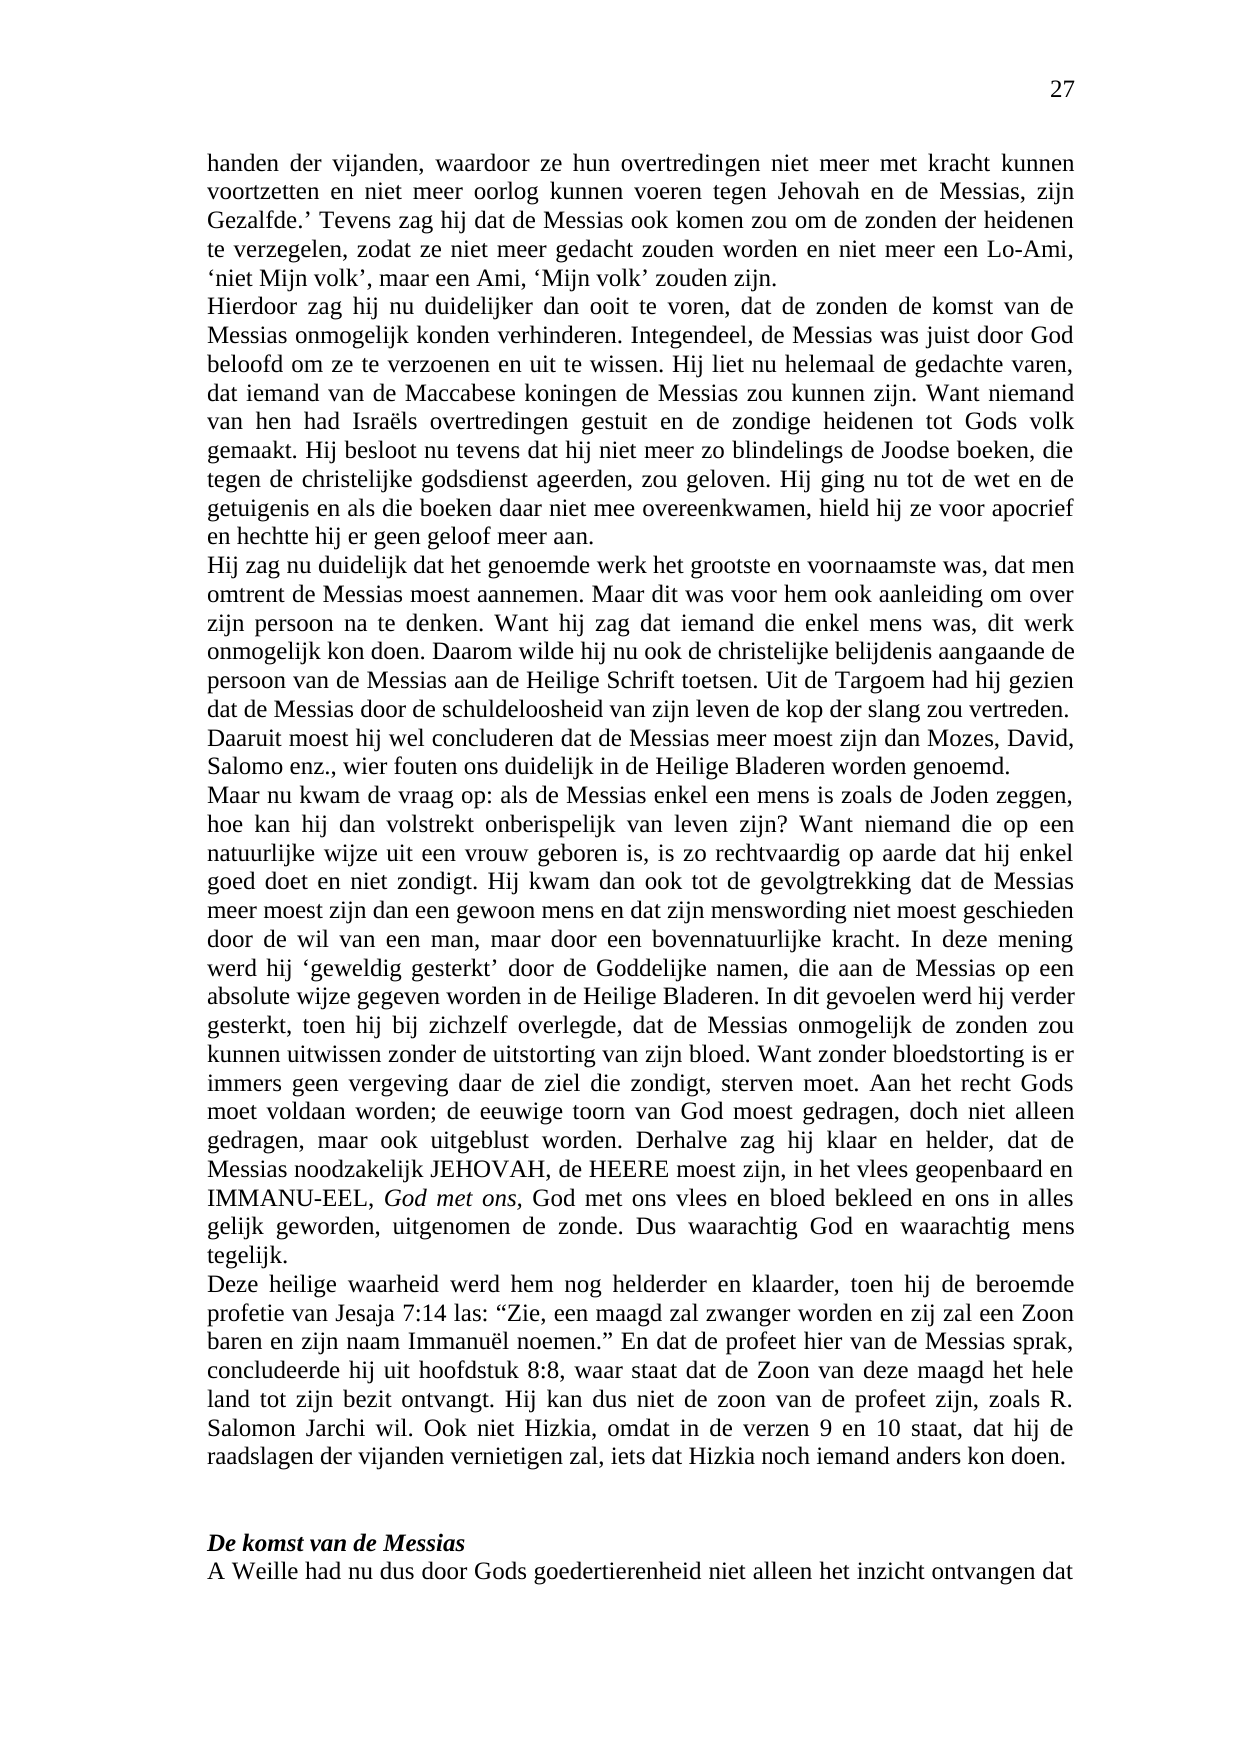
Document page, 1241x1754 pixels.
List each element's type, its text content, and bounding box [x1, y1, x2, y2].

text Maar nu kwam de vraag op: als de Messias enkel een mens is zoals de Joden zeggen, hoe kan hij dan volstrekt onberispelijk van leven zijn? Want niemand die op een natuurlijke wijze uit een vrouw geboren is, is zo rechtvaardig op aarde dat hij enkel goed doet en niet zondigt. Hij kwam dan ook tot de gevolgtrekking dat de Messias meer moest zijn dan een gewoon mens en dat zijn menswording niet moest geschieden door de wil van een man, maar door een bovennatuurlijke kracht. In deze mening werd hij ‘geweldig gesterkt’ door de Goddelijke namen, die aan de Messias op een absolute wijze gegeven worden in de Heilige Bladeren. In dit gevoelen werd hij verder gesterkt, toen hij bij zichzelf overlegde, dat de Messias onmogelijk de zonden zou kunnen uitwissen zonder de uitstorting van zijn bloed. Want zonder bloedstorting is er immers geen vergeving daar de ziel die zondigt, sterven moet. Aan het recht Gods moet voldaan worden; de eeuwige toorn van God moest gedragen, doch niet alleen gedragen, maar ook uitgeblust worden. Derhalve zag hij klaar en helder, dat de Messias noodzakelijk JEHOVAH, de HEERE moest zijn, in het vlees geopenbaard en IMMANU-EEL, God met ons, God met ons vlees en bloed bekleed en ons in alles gelijk geworden, uitgenomen de zonde. Dus waarachtig God en waarachtig mens tegelijk. [207, 780, 1075, 1269]
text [207, 1556, 1075, 1585]
text Hij zag nu duidelijk dat het genoemde werk het grootste en voornaamste was, dat men omtrent de Messias moest aannemen. Maar dit was voor hem ook aanleiding om over zijn persoon na te denken. Want hij zag dat iemand die enkel mens was, dit werk onmogelijk kon doen. Daarom wilde hij nu ook de christelijke belijdenis aangaande de persoon van de Messias aan de Heilige Schrift toetsen. Uit de Targoem had hij gezien dat de Messias door de schuldeloosheid van zijn leven de kop der slang zou vertreden. [207, 550, 1075, 723]
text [207, 148, 1075, 291]
text Hierdoor zag hij nu duidelijker dan ooit te voren, dat de zonden de komst van de Messias onmogelijk konden verhinderen. Integendeel, de Messias was juist door God beloofd om ze te verzoenen en uit te wissen. Hij liet nu helemaal de gedachte varen, dat iemand van de Maccabese koningen de Messias zou kunnen zijn. Want niemand van hen had Israëls overtredingen gestuit en de zondige heidenen tot Gods volk gemaakt. Hij besloot nu tevens dat hij niet meer zo blindelings de Joodse boeken, die tegen de christelijke godsdienst ageerden, zou geloven. Hij ging nu tot de wet en de getuigenis en als die boeken daar niet mee overeenkwamen, hield hij ze voor apocrief en hechtte hij er geen geloof meer aan. [207, 291, 1075, 550]
text Deze heilige waarheid werd hem nog helderder en klaarder, toen hij de beroemde profetie van Jesaja 7:14 las: “Zie, een maagd zal zwanger worden en zij zal een Zoon baren en zijn naam Immanuël noemen.” En dat de profeet hier van de Messias sprak, concludeerde hij uit hoofdstuk 8:8, waar staat dat de Zoon van deze maagd het hele land tot zijn bezit ontvangt. Hij kan dus niet de zoon van de profeet zijn, zoals R. Salomon Jarchi wil. Ook niet Hizkia, omdat in de verzen 9 en 10 staat, dat hij de raadslagen der vijanden vernietigen zal, iets dat Hizkia noch iemand anders kon doen. [207, 1269, 1075, 1470]
text De komst van de Messias [207, 1528, 1075, 1556]
text Daaruit moest hij wel concluderen dat de Messias meer moest zijn dan Mozes, David, Salomo enz., wier fouten ons duidelijk in de Heilige Bladeren worden genoemd. [207, 723, 1075, 780]
